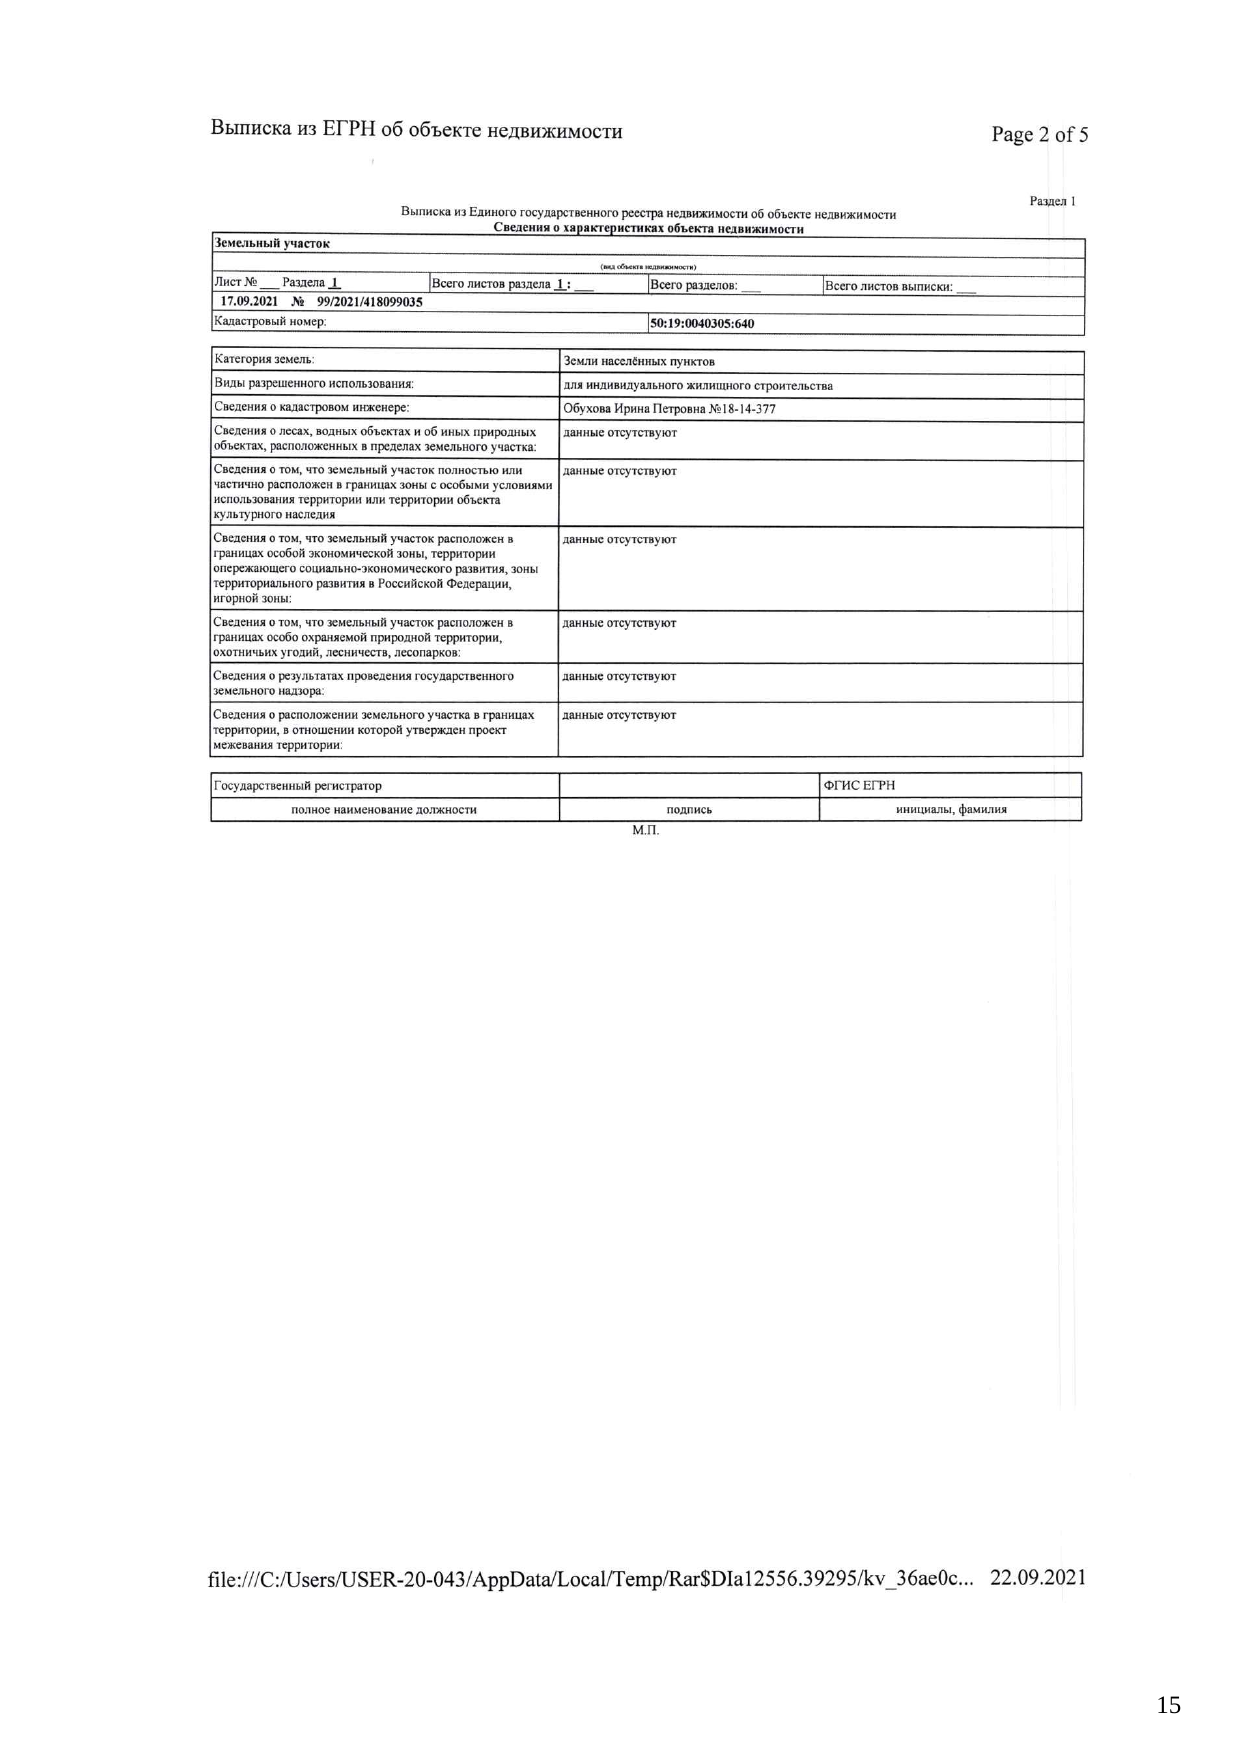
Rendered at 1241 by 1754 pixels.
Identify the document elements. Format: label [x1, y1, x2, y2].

picture [103, 88, 1182, 1616]
